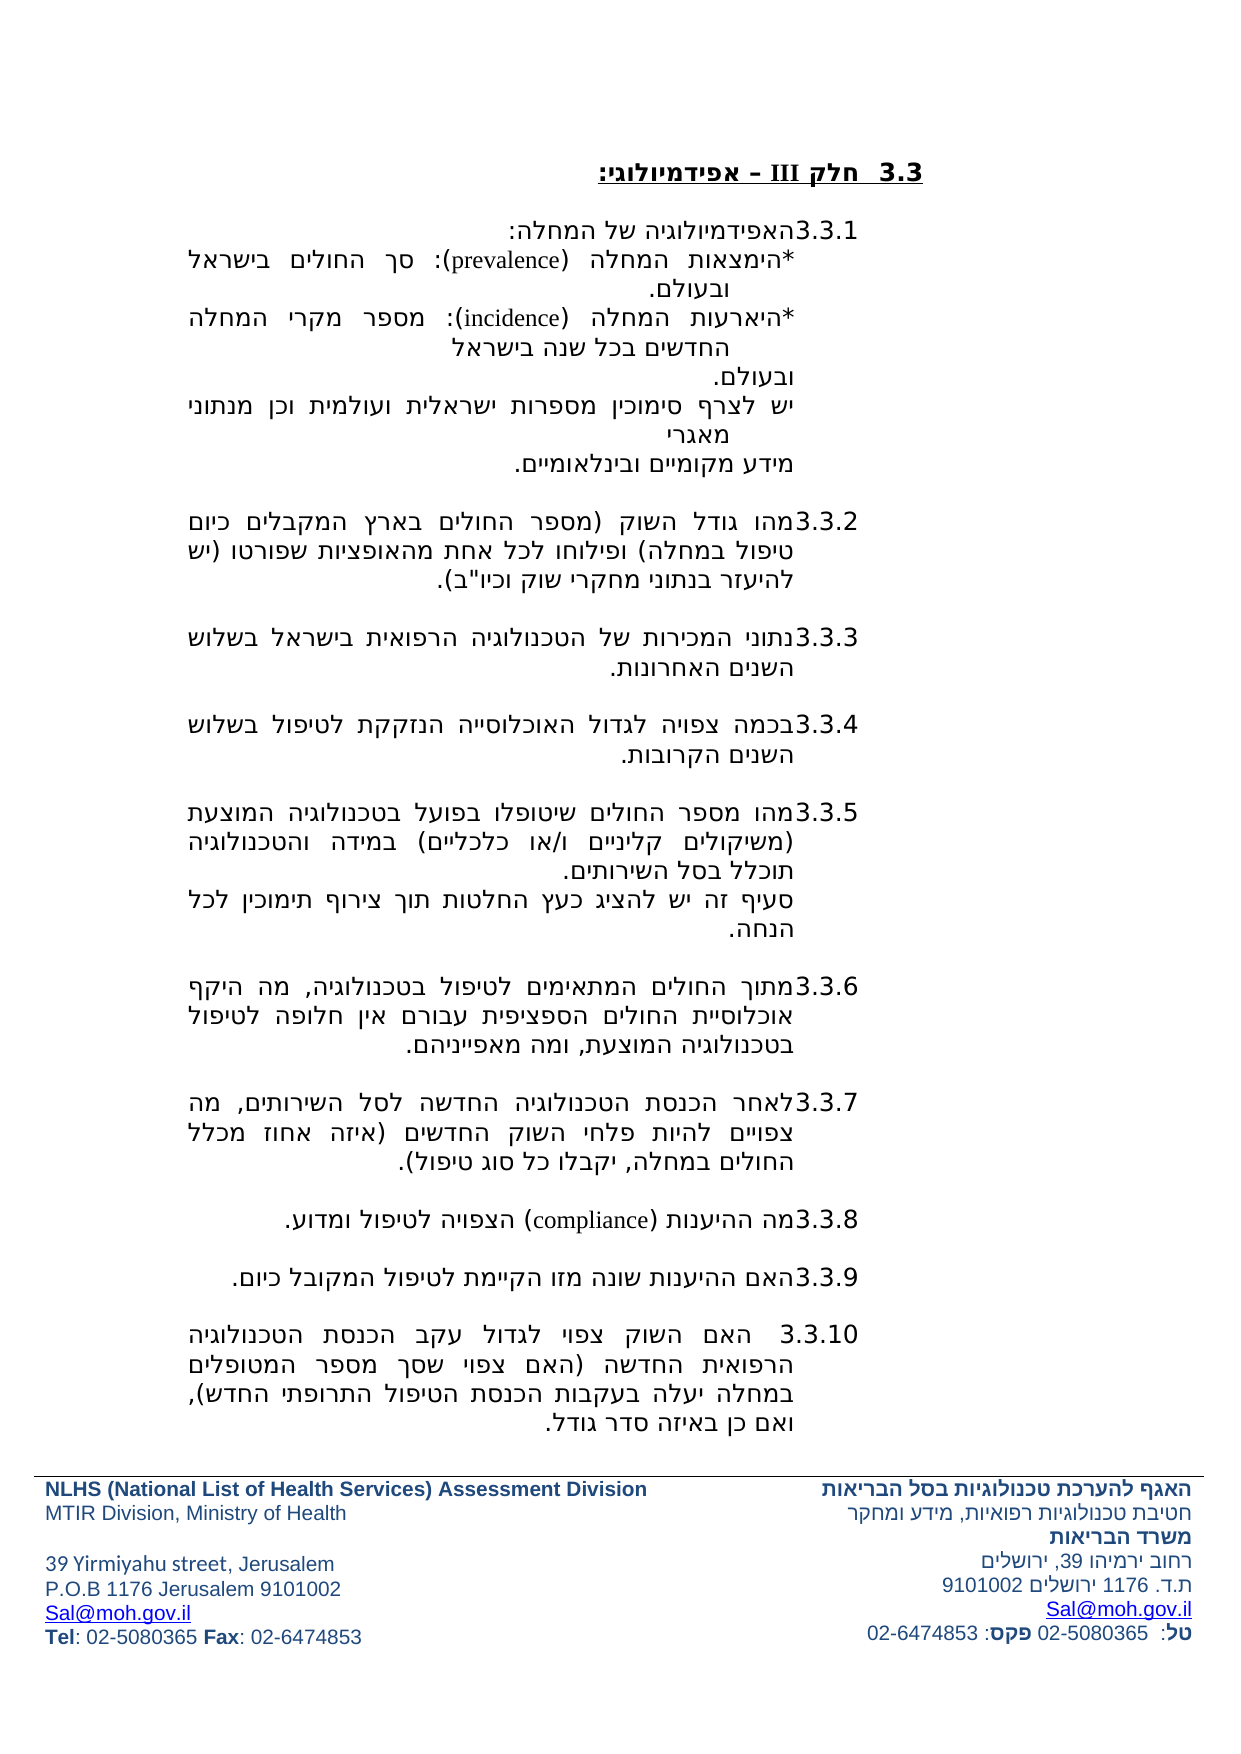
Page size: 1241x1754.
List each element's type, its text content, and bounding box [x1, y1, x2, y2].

text 3.3.5 מהו מספר החולים שיטופלו בפועל בטכנולוגיה המוצעת (משיקולים קליניים ו/או כלכליים) במידה והטכנולוגיה תוכלל בסל השירותים. [187, 798, 859, 885]
text *הימצאות המחלה (prevalence): סך החולים בישראל ובעולם. [187, 245, 794, 303]
text 3.3.3 נתוני המכירות של הטכנולוגיה הרפואית בישראל בשלוש השנים האחרונות. [187, 623, 859, 682]
text 3.3 חלק III – אפידמיולוגי: [187, 158, 923, 187]
text 3.3.6 מתוך החולים המתאימים לטיפול בטכנולוגיה, מה היקף אוכלוסיית החולים הספציפית עבורם אין חלופה לטיפול בטכנולוגיה המוצעת, ומה מאפייניהם. [187, 972, 859, 1060]
text 3.3.4 בכמה צפויה לגדול האוכלוסייה הנזקקת לטיפול בשלוש השנים הקרובות. [187, 711, 859, 769]
text 3.3.1 האפידמיולוגיה של המחלה: [187, 216, 859, 245]
text מידע מקומיים ובינלאומיים. [187, 449, 794, 478]
text 3.3.2 מהו גודל השוק (מספר החולים בארץ המקבלים כיום טיפול במחלה) ופילוחו לכל אחת מהאופציות שפורטו (יש להיעזר בנתוני מחקרי שוק וכיו"ב). [187, 507, 859, 595]
text 3.3.7 לאחר הכנסת הטכנולוגיה החדשה לסל השירותים, מה צפויים להיות פלחי השוק החדשים (איזה אחוז מכלל החולים במחלה, יקבלו כל סוג טיפול). [187, 1088, 859, 1176]
text *היארעות המחלה (incidence): מספר מקרי המחלה החדשים בכל שנה בישראל [187, 303, 794, 362]
text 3.3.8 מה ההיענות (compliance) הצפויה לטיפול ומדוע. [187, 1205, 859, 1234]
text סעיף זה יש להציג כעץ החלטות תוך צירוף תימוכין לכל הנחה. [187, 885, 794, 943]
text 3.3.9 האם ההיענות שונה מזו הקיימת לטיפול המקובל כיום. [187, 1263, 859, 1292]
text ובעולם. [187, 362, 794, 391]
text יש לצרף סימוכין מספרות ישראלית ועולמית וכן מנתוני מאגרי [187, 391, 794, 449]
text 3.3.10 האם השוק צפוי לגדול עקב הכנסת הטכנולוגיה הרפואית החדשה (האם צפוי שסך מספר המטופלים במחלה יעלה בעקבות הכנסת הטיפול התרופתי החדש), ואם כן באיזה סדר גודל. [187, 1321, 859, 1437]
